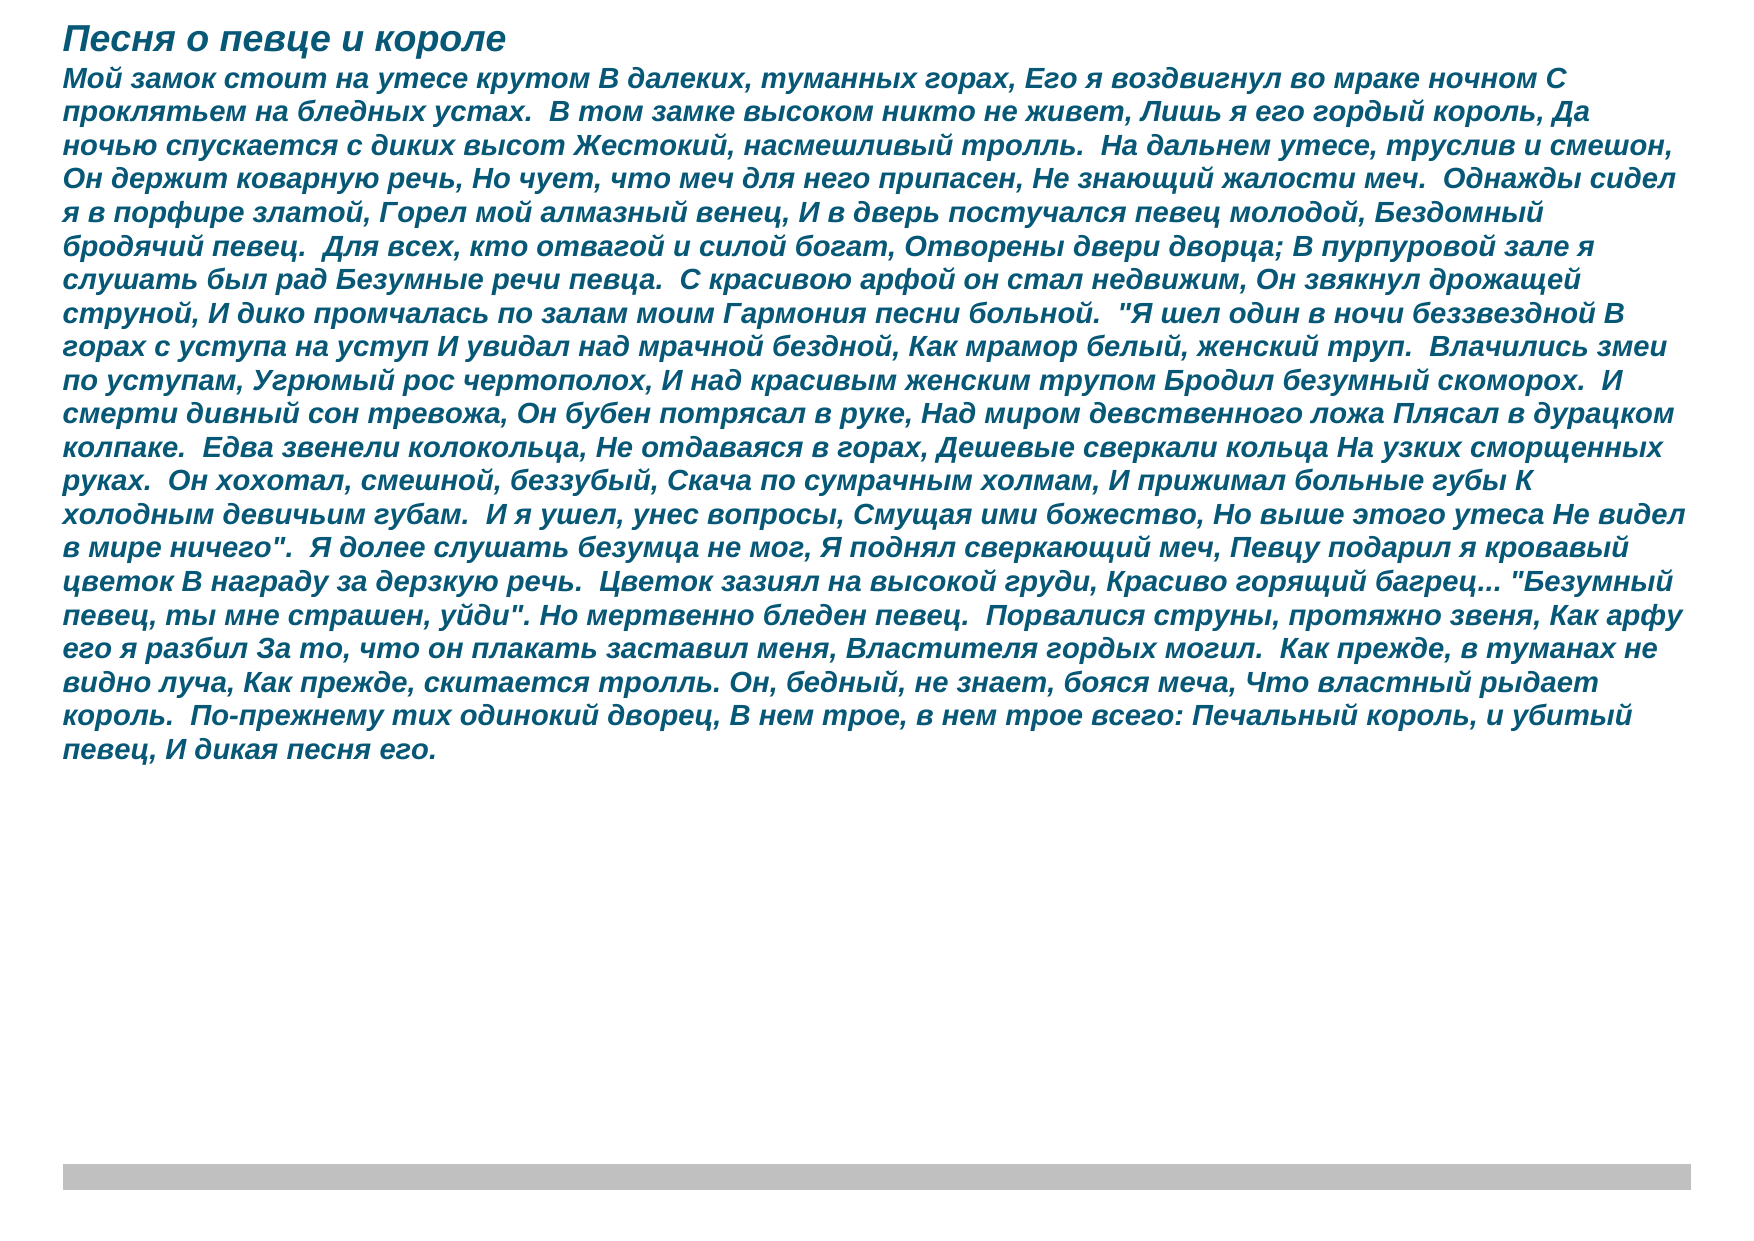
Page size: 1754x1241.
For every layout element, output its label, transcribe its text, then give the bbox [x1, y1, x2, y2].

subtitle Песня о певце и короле [62, 17, 1691, 60]
text Мой замок стоит на утесе крутом [62, 61, 1691, 765]
